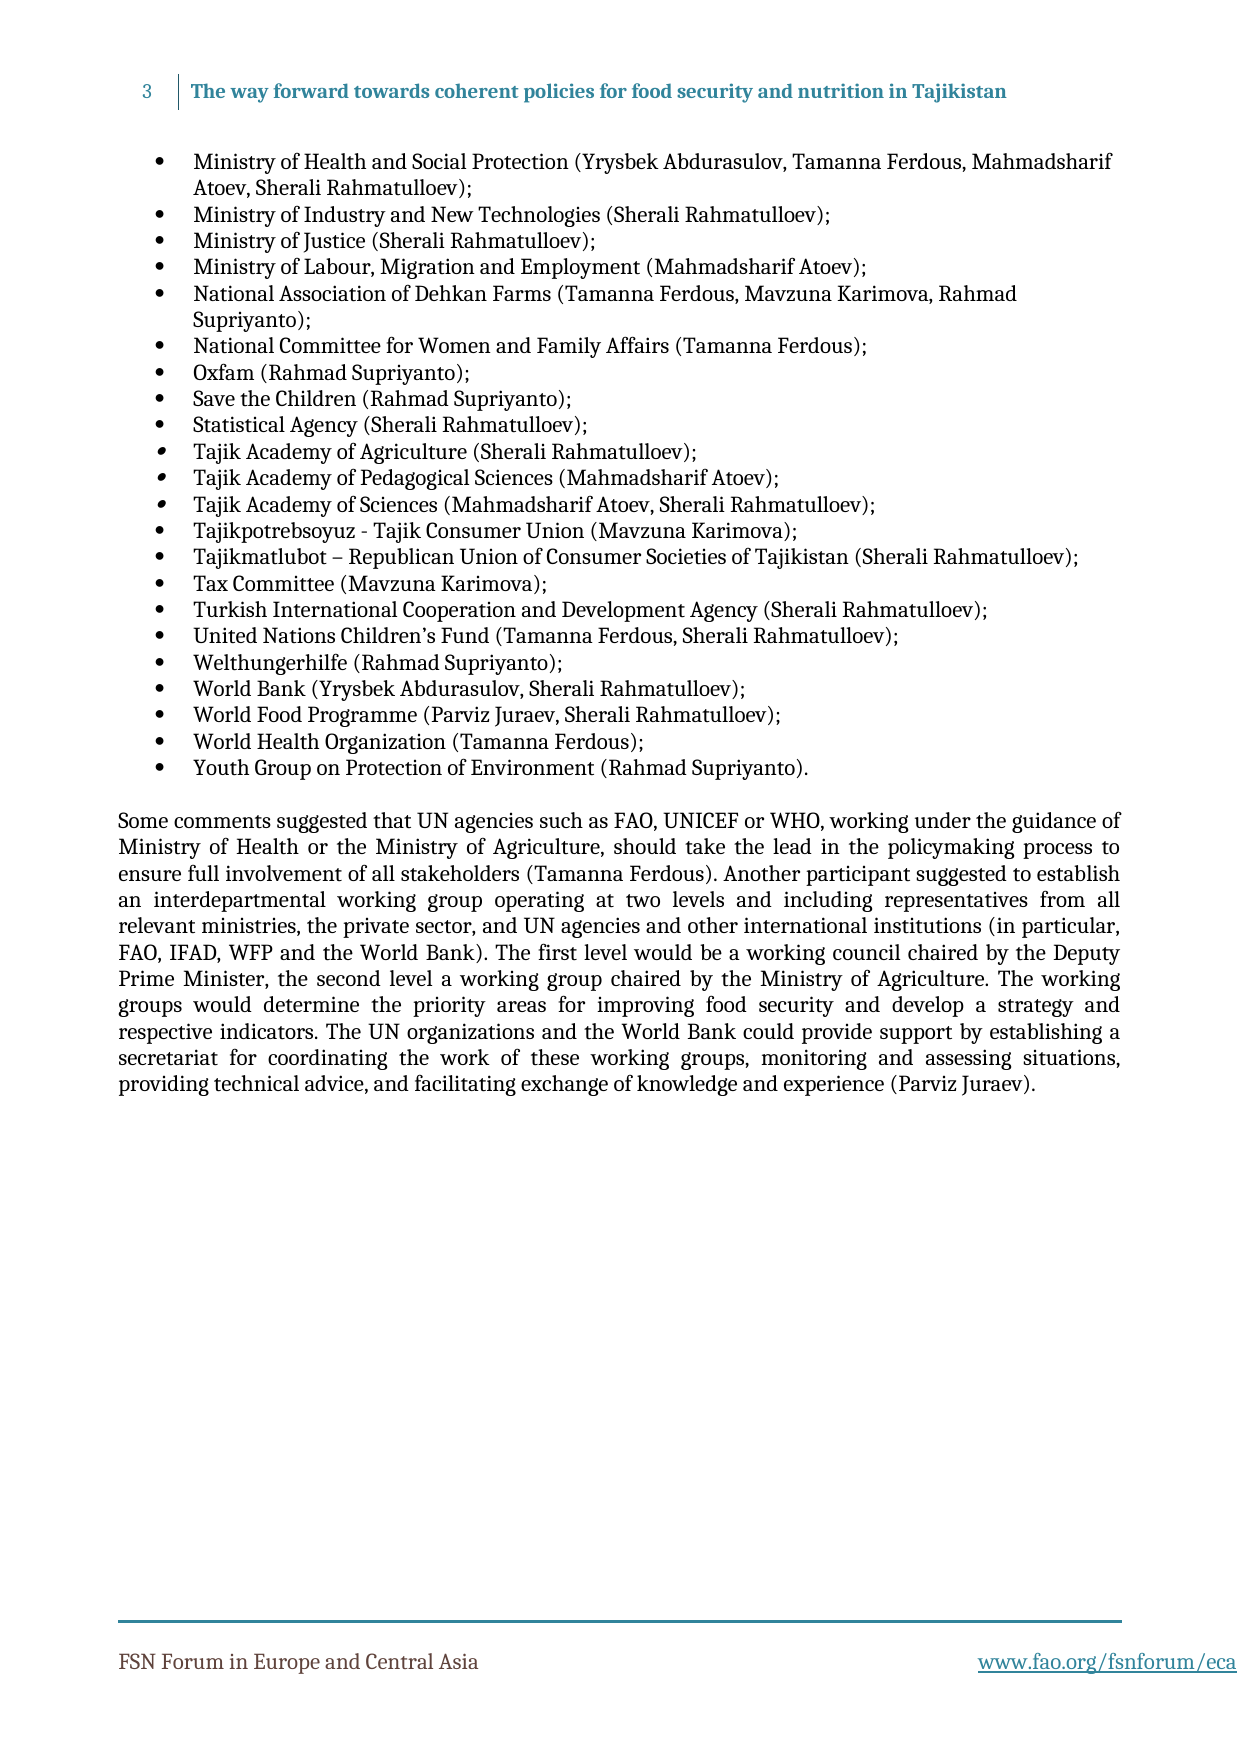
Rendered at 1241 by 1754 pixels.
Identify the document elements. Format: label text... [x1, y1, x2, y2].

list National Association of Dehkan Farms (Tamanna Ferdous, Mavzuna Karimova, Rahmad Supriyanto); [156, 281, 1122, 333]
list Tajikpotrebsoyuz - Tajik Consumer Union (Mavzuna Karimova); [156, 518, 1122, 544]
list World Bank (Yrysbek Abdurasulov, Sherali Rahmatulloev); [156, 676, 1122, 702]
list Statistical Agency (Sherali Rahmatulloev); [156, 412, 1122, 439]
list Tajik Academy of Pedagogical Sciences (Mahmadsharif Atoev); [156, 465, 1122, 491]
list Tajikmatlubot – Republican Union of Consumer Societies of Tajikistan (Sherali Rahmatulloev); [156, 544, 1122, 570]
list Welthungerhilfe (Rahmad Supriyanto); [156, 649, 1122, 676]
list Tajik Academy of Sciences (Mahmadsharif Atoev, Sherali Rahmatulloev); [156, 491, 1122, 518]
list Ministry of Industry and New Technologies (Sherali Rahmatulloev); [156, 201, 1122, 228]
list Save the Children (Rahmad Supriyanto); [156, 386, 1122, 412]
list World Health Organization (Tamanna Ferdous); [156, 728, 1122, 755]
text Some comments suggested that UN agencies such as FAO, UNICEF or WHO, working under the guidance of Ministry of Health or the Ministry of Agriculture, should take the lead in the policymaking process to ensure full involvement of all stakeholders (Tamanna Ferdous). Another participant suggested to establish an interdepartmental working group operating at two levels and including representatives from all relevant ministries, the private sector, and UN agencies and other international institutions (in particular, FAO, IFAD, WFP and the World Bank). The first level would be a working council chaired by the Deputy Prime Minister, the second level a working group chaired by the Ministry of Agriculture. The working groups would determine the priority areas for improving food security and develop a strategy and respective indicators. The UN organizations and the World Bank could provide support by establishing a secretariat for coordinating the work of these working groups, monitoring and assessing situations, providing technical advice, and facilitating exchange of knowledge and experience (Parviz Juraev). [118, 808, 1122, 1097]
list Oxfam (Rahmad Supriyanto); [156, 359, 1122, 386]
list National Committee for Women and Family Affairs (Tamanna Ferdous); [156, 333, 1122, 359]
list Youth Group on Protection of Environment (Rahmad Supriyanto). [156, 755, 1122, 781]
list Tax Committee (Mavzuna Karimova); [156, 570, 1122, 597]
list World Food Programme (Parviz Juraev, Sherali Rahmatulloev); [156, 702, 1122, 728]
list Ministry of Health and Social Protection (Yrysbek Abdurasulov, Tamanna Ferdous, Mahmadsharif Atoev, Sherali Rahmatulloev); [156, 149, 1122, 201]
list Tajik Academy of Agriculture (Sherali Rahmatulloev); [156, 439, 1122, 465]
list United Nations Children’s Fund (Tamanna Ferdous, Sherali Rahmatulloev); [156, 623, 1122, 649]
list Ministry of Labour, Migration and Employment (Mahmadsharif Atoev); [156, 254, 1122, 281]
list Turkish International Cooperation and Development Agency (Sherali Rahmatulloev); [156, 597, 1122, 623]
list Ministry of Justice (Sherali Rahmatulloev); [156, 228, 1122, 254]
